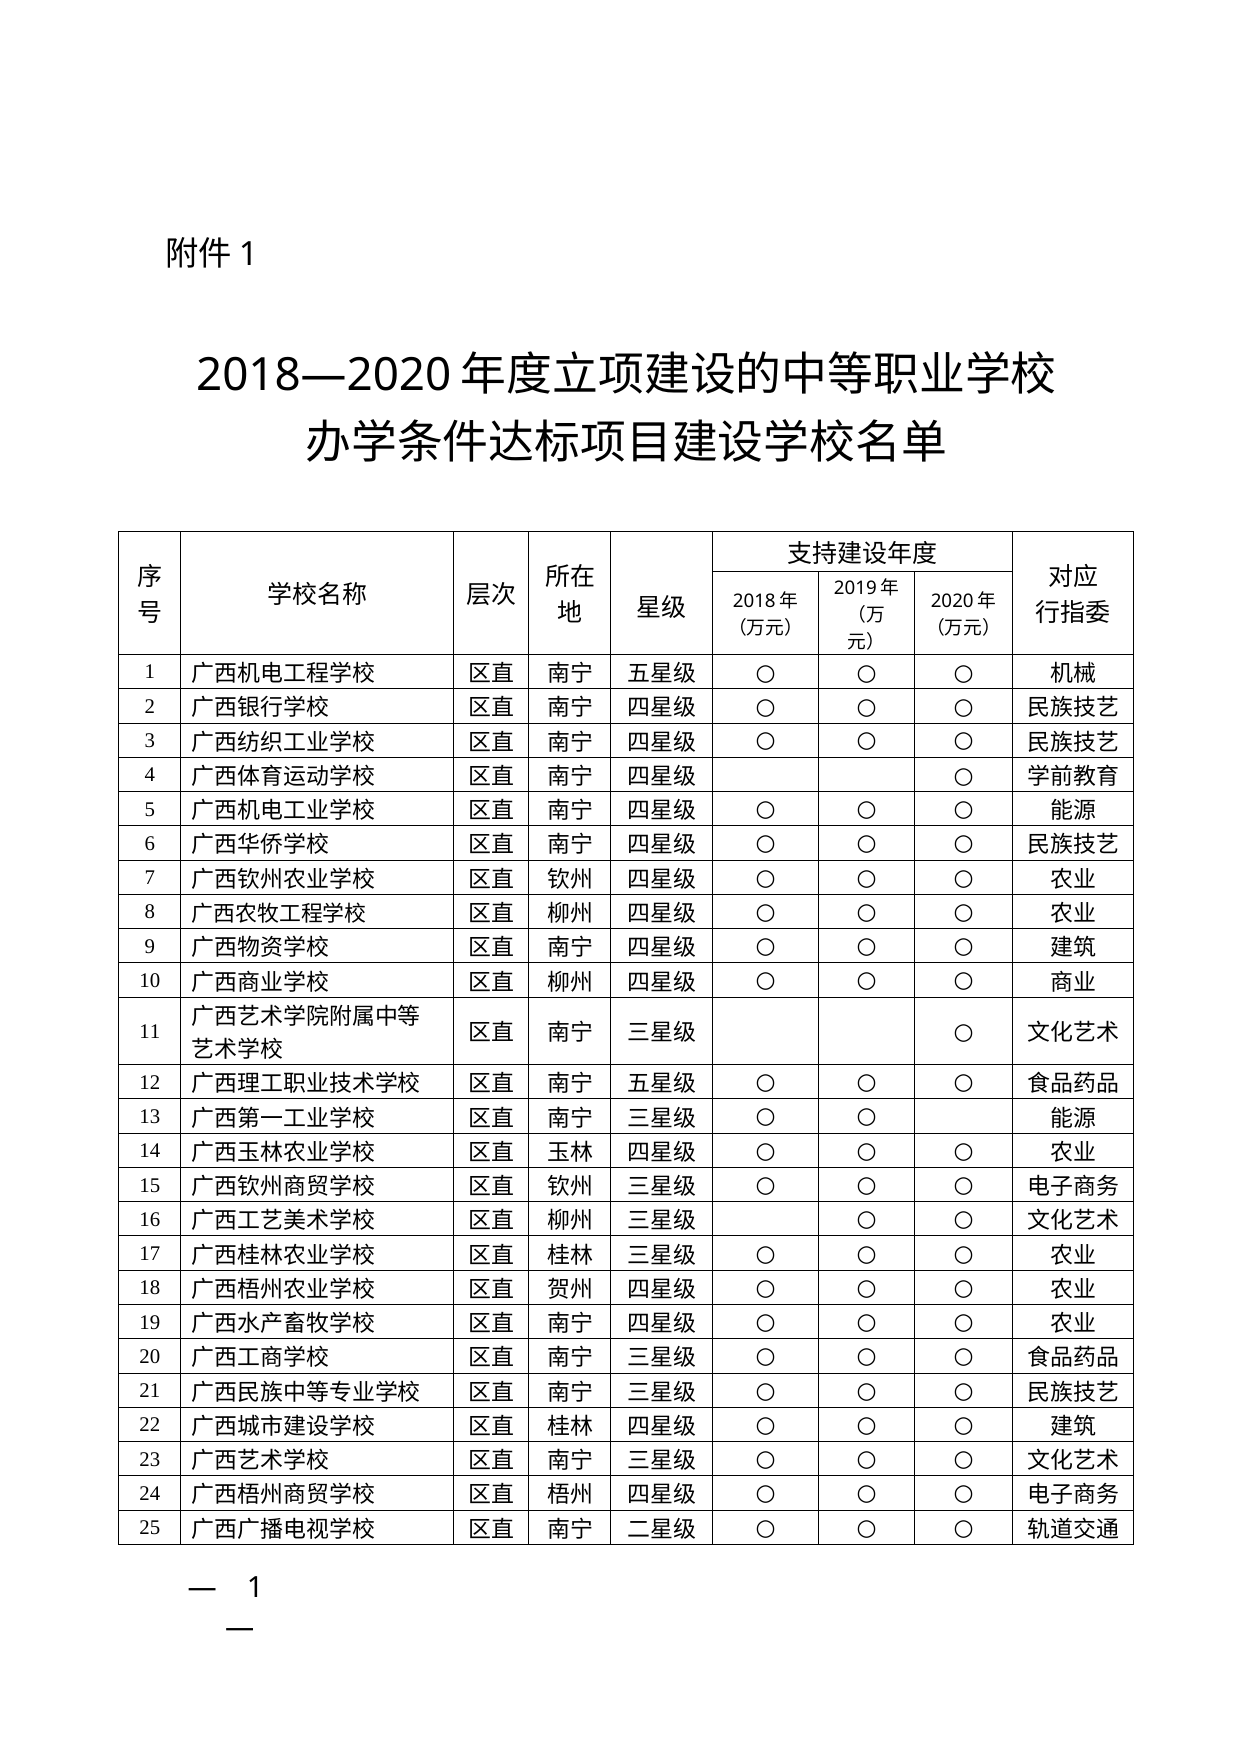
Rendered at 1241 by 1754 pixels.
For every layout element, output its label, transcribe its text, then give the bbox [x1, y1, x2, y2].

table_cell ○ [713, 1134, 818, 1167]
table_cell 区直 [454, 1099, 528, 1133]
table_cell ○ [915, 1134, 1012, 1167]
table_cell 广西机电工程学校 [181, 655, 453, 688]
table_cell 4 [119, 758, 180, 791]
table_cell 民族技艺 [1013, 724, 1133, 757]
table_cell 广西体育运动学校 [181, 758, 453, 791]
table_cell ○ [915, 963, 1012, 997]
table_cell 四星级 [611, 1408, 712, 1441]
table_cell 6 [119, 826, 180, 859]
table_cell 区直 [454, 758, 528, 791]
table_cell ○ [819, 1065, 914, 1098]
table_cell 8 [119, 895, 180, 928]
table_cell ○ [713, 724, 818, 757]
table_cell ○ [713, 1476, 818, 1509]
table_cell 广西广播电视学校 [181, 1511, 453, 1544]
table_cell ○ [915, 689, 1012, 722]
table_cell 20 [119, 1339, 180, 1372]
table_cell 广西工商学校 [181, 1339, 453, 1372]
table_cell 南宁 [529, 655, 610, 688]
table_cell 区直 [454, 724, 528, 757]
table_cell ○ [915, 1511, 1012, 1544]
table_cell 17 [119, 1236, 180, 1270]
table_cell [713, 1202, 818, 1235]
table_cell 广西银行学校 [181, 689, 453, 722]
table_cell 农业 [1013, 1134, 1133, 1167]
table_cell 广西钦州农业学校 [181, 861, 453, 894]
table_cell 广西纺织工业学校 [181, 724, 453, 757]
table_cell 广西艺术学院附属中等艺术学校 [181, 998, 453, 1064]
table_cell 区直 [454, 929, 528, 962]
table_cell ○ [713, 689, 818, 722]
table_cell 21 [119, 1374, 180, 1407]
table_cell 三星级 [611, 1236, 712, 1270]
table_cell 2018年 （万元） [713, 572, 818, 654]
table_cell 南宁 [529, 826, 610, 859]
table_cell 区直 [454, 1374, 528, 1407]
table_cell 区直 [454, 1202, 528, 1235]
table_cell 区直 [454, 1476, 528, 1509]
table_cell 区直 [454, 689, 528, 722]
table_cell 24 [119, 1476, 180, 1509]
table_cell 四星级 [611, 689, 712, 722]
table_cell 南宁 [529, 1339, 610, 1372]
table_cell 区直 [454, 1305, 528, 1338]
table_cell ○ [915, 1271, 1012, 1304]
table_cell 区直 [454, 963, 528, 997]
table_cell 桂林 [529, 1408, 610, 1441]
table_cell 南宁 [529, 1374, 610, 1407]
table_cell 19 [119, 1305, 180, 1338]
table_cell 25 [119, 1511, 180, 1544]
table_cell ○ [819, 689, 914, 722]
table_cell 电子商务 [1013, 1476, 1133, 1509]
table_cell 农业 [1013, 1236, 1133, 1270]
table_cell 区直 [454, 998, 528, 1064]
table_cell 区直 [454, 1442, 528, 1475]
table_cell ○ [713, 1271, 818, 1304]
table_cell 能源 [1013, 1099, 1133, 1133]
table_cell 14 [119, 1134, 180, 1167]
table_cell 2 [119, 689, 180, 722]
table_cell 广西桂林农业学校 [181, 1236, 453, 1270]
table_cell ○ [713, 1099, 818, 1133]
table_header 序号 [119, 532, 180, 654]
table_cell 3 [119, 724, 180, 757]
table_cell ○ [819, 1374, 914, 1407]
table_cell 广西玉林农业学校 [181, 1134, 453, 1167]
table_cell [819, 758, 914, 791]
table_cell ○ [819, 963, 914, 997]
table_cell 四星级 [611, 826, 712, 859]
table_cell ○ [819, 1442, 914, 1475]
table_cell ○ [713, 792, 818, 825]
table_cell ○ [819, 1099, 914, 1133]
table_cell ○ [915, 1442, 1012, 1475]
table_cell 区直 [454, 792, 528, 825]
table_cell 三星级 [611, 1168, 712, 1201]
table_cell 11 [119, 998, 180, 1064]
table_cell ○ [819, 895, 914, 928]
table_cell 广西第一工业学校 [181, 1099, 453, 1133]
table_cell 南宁 [529, 724, 610, 757]
table_cell 广西水产畜牧学校 [181, 1305, 453, 1338]
table_cell 三星级 [611, 1202, 712, 1235]
table_cell 四星级 [611, 1476, 712, 1509]
table_cell ○ [915, 929, 1012, 962]
table_cell 南宁 [529, 792, 610, 825]
table_cell 南宁 [529, 1065, 610, 1098]
table_cell 15 [119, 1168, 180, 1201]
table_cell 南宁 [529, 929, 610, 962]
table_cell ○ [819, 1134, 914, 1167]
table_cell 广西梧州商贸学校 [181, 1476, 453, 1509]
table_cell 广西商业学校 [181, 963, 453, 997]
table_cell ○ [713, 1339, 818, 1372]
table_cell [713, 998, 818, 1064]
table_cell ○ [915, 1305, 1012, 1338]
table_cell 四星级 [611, 895, 712, 928]
table_cell 广西艺术学校 [181, 1442, 453, 1475]
table_header 学校名称 [181, 532, 453, 654]
table_cell ○ [819, 826, 914, 859]
table_cell 民族技艺 [1013, 1374, 1133, 1407]
table_cell ○ [713, 895, 818, 928]
table_cell ○ [819, 792, 914, 825]
table_cell 广西城市建设学校 [181, 1408, 453, 1441]
table_cell 13 [119, 1099, 180, 1133]
text 2018—2020年度立项建设的中等职业学校 [165, 335, 1087, 404]
table_cell ○ [915, 998, 1012, 1064]
table_cell 广西理工职业技术学校 [181, 1065, 453, 1098]
table_cell 三星级 [611, 1442, 712, 1475]
table_cell ○ [819, 1339, 914, 1372]
table_cell 区直 [454, 1168, 528, 1201]
table_cell 区直 [454, 861, 528, 894]
table_cell ○ [713, 861, 818, 894]
table_cell 广西钦州商贸学校 [181, 1168, 453, 1201]
table_cell 文化艺术 [1013, 1202, 1133, 1235]
table_cell ○ [819, 1236, 914, 1270]
table_cell 四星级 [611, 792, 712, 825]
table_cell 区直 [454, 1065, 528, 1098]
table_cell 柳州 [529, 1202, 610, 1235]
table_cell 三星级 [611, 998, 712, 1064]
table_cell 四星级 [611, 1134, 712, 1167]
table_cell 四星级 [611, 724, 712, 757]
table_header 星级 [611, 532, 712, 654]
table_cell ○ [915, 724, 1012, 757]
table_cell 四星级 [611, 758, 712, 791]
table_cell 钦州 [529, 861, 610, 894]
table_cell ○ [915, 1168, 1012, 1201]
table_cell 区直 [454, 1236, 528, 1270]
table_cell 民族技艺 [1013, 826, 1133, 859]
table_cell 钦州 [529, 1168, 610, 1201]
table_cell ○ [915, 792, 1012, 825]
table_cell 文化艺术 [1013, 1442, 1133, 1475]
table_cell ○ [915, 1339, 1012, 1372]
table_cell 农业 [1013, 1271, 1133, 1304]
table_cell 南宁 [529, 1305, 610, 1338]
table_cell 7 [119, 861, 180, 894]
table_cell 能源 [1013, 792, 1133, 825]
table_cell [819, 998, 914, 1064]
table_cell ○ [713, 963, 818, 997]
table_cell 2019年 （万元） [819, 572, 914, 654]
table_cell 二星级 [611, 1511, 712, 1544]
table_cell 农业 [1013, 1305, 1133, 1338]
table_cell [713, 758, 818, 791]
table_cell ○ [819, 724, 914, 757]
table_cell 三星级 [611, 1374, 712, 1407]
table_cell 南宁 [529, 689, 610, 722]
table_cell ○ [713, 655, 818, 688]
table_cell 10 [119, 963, 180, 997]
table_cell 建筑 [1013, 929, 1133, 962]
table_cell 农业 [1013, 895, 1133, 928]
table_cell 区直 [454, 1271, 528, 1304]
table_cell 南宁 [529, 1442, 610, 1475]
table_cell ○ [819, 655, 914, 688]
table_cell 区直 [454, 826, 528, 859]
table_cell 广西民族中等专业学校 [181, 1374, 453, 1407]
table_cell 柳州 [529, 963, 610, 997]
table_cell 五星级 [611, 1065, 712, 1098]
table_cell 三星级 [611, 1339, 712, 1372]
table_cell 广西机电工业学校 [181, 792, 453, 825]
table_cell 学前教育 [1013, 758, 1133, 791]
table_cell 16 [119, 1202, 180, 1235]
table_cell ○ [915, 1476, 1012, 1509]
table_cell 四星级 [611, 861, 712, 894]
table_cell ○ [713, 1374, 818, 1407]
table_cell ○ [713, 1442, 818, 1475]
table_cell 广西农牧工程学校 [181, 895, 453, 928]
table_cell ○ [713, 1511, 818, 1544]
table_cell 南宁 [529, 1099, 610, 1133]
table_cell 区直 [454, 895, 528, 928]
table_cell 南宁 [529, 758, 610, 791]
table_cell 四星级 [611, 929, 712, 962]
table_header 层次 [454, 532, 528, 654]
table_cell ○ [713, 929, 818, 962]
table_cell 四星级 [611, 1271, 712, 1304]
table_cell 建筑 [1013, 1408, 1133, 1441]
table_cell 玉林 [529, 1134, 610, 1167]
table_cell ○ [915, 1374, 1012, 1407]
table_cell 文化艺术 [1013, 998, 1133, 1064]
table_cell ○ [819, 861, 914, 894]
table_cell 梧州 [529, 1476, 610, 1509]
table_cell 五星级 [611, 655, 712, 688]
table_header 所在地 [529, 532, 610, 654]
table_cell ○ [819, 1168, 914, 1201]
table_cell 区直 [454, 1134, 528, 1167]
table_cell ○ [915, 861, 1012, 894]
table_cell ○ [915, 1236, 1012, 1270]
table_cell 电子商务 [1013, 1168, 1133, 1201]
table_cell 轨道交通 [1013, 1511, 1133, 1544]
table_cell ○ [915, 1408, 1012, 1441]
table_cell 贺州 [529, 1271, 610, 1304]
table_cell [915, 1099, 1012, 1133]
table_cell 三星级 [611, 1099, 712, 1133]
table_cell 区直 [454, 1339, 528, 1372]
table_cell 食品药品 [1013, 1065, 1133, 1098]
table_cell 1 [119, 655, 180, 688]
table_cell 22 [119, 1408, 180, 1441]
table_cell 广西华侨学校 [181, 826, 453, 859]
table_cell ○ [915, 895, 1012, 928]
table_cell ○ [819, 1511, 914, 1544]
table_cell 18 [119, 1271, 180, 1304]
table_cell ○ [819, 1408, 914, 1441]
table_cell ○ [819, 1271, 914, 1304]
table_cell ○ [819, 1202, 914, 1235]
table_cell ○ [819, 929, 914, 962]
table_cell 12 [119, 1065, 180, 1098]
table_cell 南宁 [529, 1511, 610, 1544]
table_cell 2020年 （万元） [915, 572, 1012, 654]
table_cell ○ [713, 1408, 818, 1441]
table_cell 农业 [1013, 861, 1133, 894]
table_cell 广西梧州农业学校 [181, 1271, 453, 1304]
table_cell ○ [915, 826, 1012, 859]
table_cell 区直 [454, 1408, 528, 1441]
table_cell ○ [915, 1065, 1012, 1098]
table_cell ○ [713, 826, 818, 859]
table_cell 商业 [1013, 963, 1133, 997]
table_cell 四星级 [611, 963, 712, 997]
table_cell ○ [713, 1168, 818, 1201]
table_cell ○ [915, 758, 1012, 791]
table_cell ○ [713, 1065, 818, 1098]
table_cell 桂林 [529, 1236, 610, 1270]
table_cell 广西工艺美术学校 [181, 1202, 453, 1235]
table_cell 四星级 [611, 1305, 712, 1338]
table_cell ○ [713, 1305, 818, 1338]
table_cell 区直 [454, 1511, 528, 1544]
table_cell ○ [915, 1202, 1012, 1235]
table_cell ○ [915, 655, 1012, 688]
table_cell 9 [119, 929, 180, 962]
table_header 对应 行指委 [1013, 532, 1133, 654]
table_cell ○ [819, 1305, 914, 1338]
text 办学条件达标项目建设学校名单 [165, 404, 1087, 473]
table_cell 23 [119, 1442, 180, 1475]
table_header 支持建设年度 [713, 532, 1012, 571]
table_cell 民族技艺 [1013, 689, 1133, 722]
table_cell 5 [119, 792, 180, 825]
text 附件1 [165, 218, 1087, 277]
table_cell 柳州 [529, 895, 610, 928]
table_cell ○ [713, 1236, 818, 1270]
table_cell 区直 [454, 655, 528, 688]
table_cell 广西物资学校 [181, 929, 453, 962]
table_cell ○ [819, 1476, 914, 1509]
table_cell 南宁 [529, 998, 610, 1064]
table_cell 食品药品 [1013, 1339, 1133, 1372]
table_cell 机械 [1013, 655, 1133, 688]
